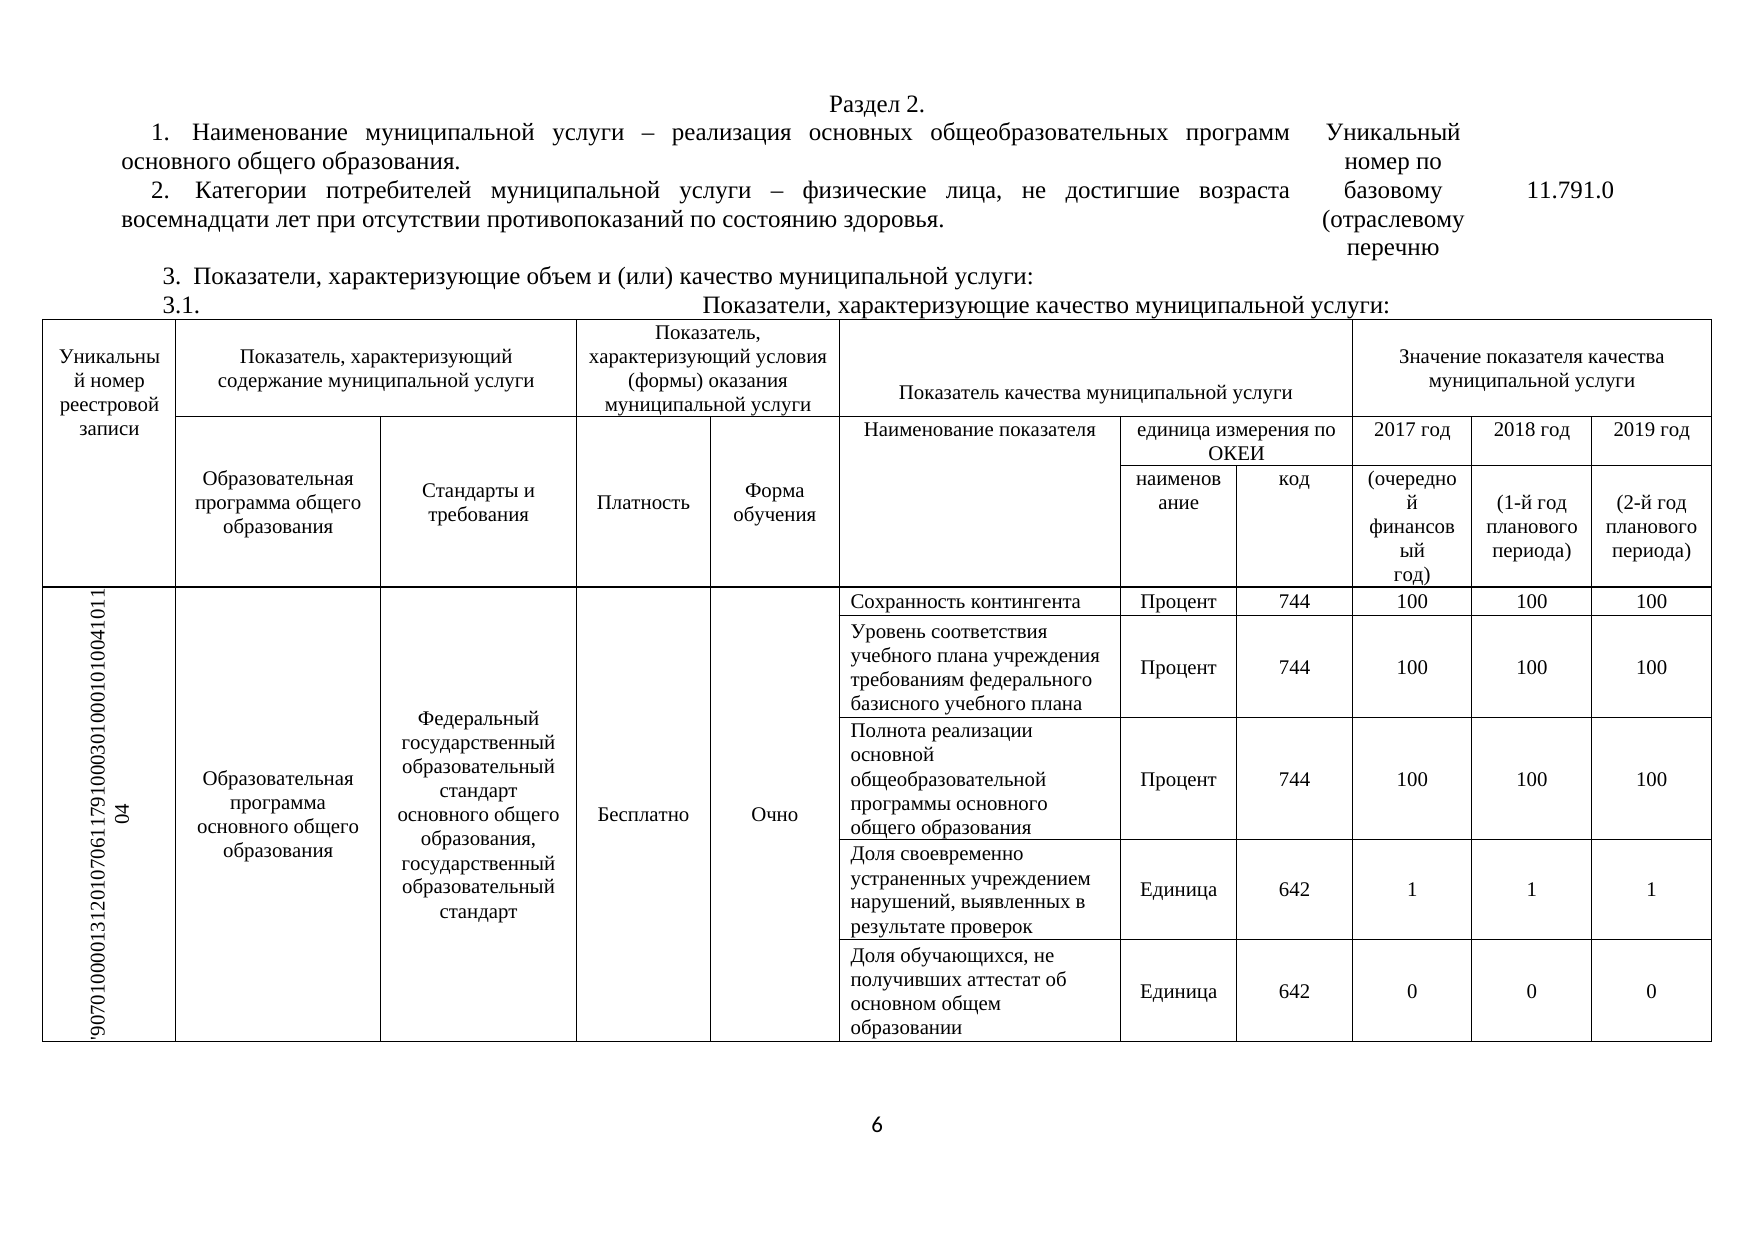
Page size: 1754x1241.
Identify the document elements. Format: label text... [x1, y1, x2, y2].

list Показатели, характеризующие объем и (или) качество муниципальной услуги: [162, 261, 1636, 290]
table_header Показатель, характеризующий условия (формы) оказания муниципальной услуги [577, 320, 839, 416]
table_cell 100 [1472, 718, 1591, 839]
table_cell 1 [1592, 840, 1711, 939]
table_cell 100 [1472, 616, 1591, 717]
table_cell '907010000131201070611791000301000101004101104 [43, 588, 175, 1041]
table_cell 2018 год [1472, 417, 1591, 465]
table_cell Процент [1121, 588, 1236, 615]
table_cell единица измерения по ОКЕИ [1121, 417, 1352, 465]
table_cell Доля своевременно устраненных учреждением нарушений, выявленных в результате проверок [840, 840, 1120, 939]
table_cell Единица [1121, 840, 1236, 939]
table_cell 100 [1472, 588, 1591, 615]
table_cell (1-й год планового периода) [1472, 466, 1591, 586]
table_cell Платность [577, 417, 710, 586]
table_cell 1 [1472, 840, 1591, 939]
table_header Уникальный номер реестровой записи [43, 320, 175, 586]
table_cell Полнота реализации основной общеобразовательной программы основного общего образования [840, 718, 1120, 839]
table_header 11.791.0 [1484, 118, 1657, 261]
table_cell 744 [1237, 588, 1352, 615]
table_cell 100 [1592, 588, 1711, 615]
table_cell Федеральный государственный образовательный стандарт основного общего образования, государственный образовательный стандарт [381, 588, 576, 1041]
table_cell 100 [1353, 588, 1471, 615]
table_cell Образовательная программа общего образования [176, 417, 380, 586]
list Показатели, характеризующие качество муниципальной услуги: [162, 290, 1636, 319]
table_cell 100 [1353, 616, 1471, 717]
table_cell Доля обучающихся, не получивших аттестат об основном общем образовании [840, 940, 1120, 1041]
table_cell Процент [1121, 718, 1236, 839]
table_header Значение показателя качества муниципальной услуги [1353, 320, 1711, 416]
table_cell Уровень соответствия учебного плана учреждения требованиям федерального базисного учебного плана [840, 616, 1120, 717]
table_cell (2-й год планового периода) [1592, 466, 1711, 586]
table_header Показатель качества муниципальной услуги [840, 320, 1352, 416]
table_cell 642 [1237, 940, 1352, 1041]
table_cell (очередной финансовый год) [1353, 466, 1471, 586]
table_cell Форма обучения [711, 417, 839, 586]
table_cell 0 [1592, 940, 1711, 1041]
table_cell Наименование показателя [840, 417, 1120, 586]
table_cell Бесплатно [577, 588, 710, 1041]
table_cell 100 [1353, 718, 1471, 839]
table_cell 642 [1237, 840, 1352, 939]
table_cell 2017 год [1353, 417, 1471, 465]
table_cell 744 [1237, 616, 1352, 717]
text Раздел 2. [118, 89, 1636, 117]
table_header Показатель, характеризующий содержание муниципальной услуги [176, 320, 576, 416]
table_cell 744 [1237, 718, 1352, 839]
table_cell наименование [1121, 466, 1236, 586]
table_cell Процент [1121, 616, 1236, 717]
table_cell Стандарты и требования [381, 417, 576, 586]
table_cell Очно [711, 588, 839, 1041]
table_header Уникальный номер по базовому (отраслевому перечню [1303, 118, 1484, 261]
table_cell Единица [1121, 940, 1236, 1041]
table_cell 0 [1353, 940, 1471, 1041]
table_cell 0 [1472, 940, 1591, 1041]
table_cell 100 [1592, 616, 1711, 717]
table_header Наименование муниципальной услуги – реализация основных общеобразовательных программ основного общего образования. Категории потребителей муниципальной услуги – физические лица, не достигшие возраста восемнадцати лет при отсутствии противопоказаний по состоянию здоровья. [107, 118, 1302, 261]
table_cell 2019 год [1592, 417, 1711, 465]
table_cell Образовательная программа основного общего образования [176, 588, 380, 1041]
table_cell 1 [1353, 840, 1471, 939]
table_cell Сохранность контингента [840, 588, 1120, 615]
table_cell код [1237, 466, 1352, 586]
table_cell 100 [1592, 718, 1711, 839]
